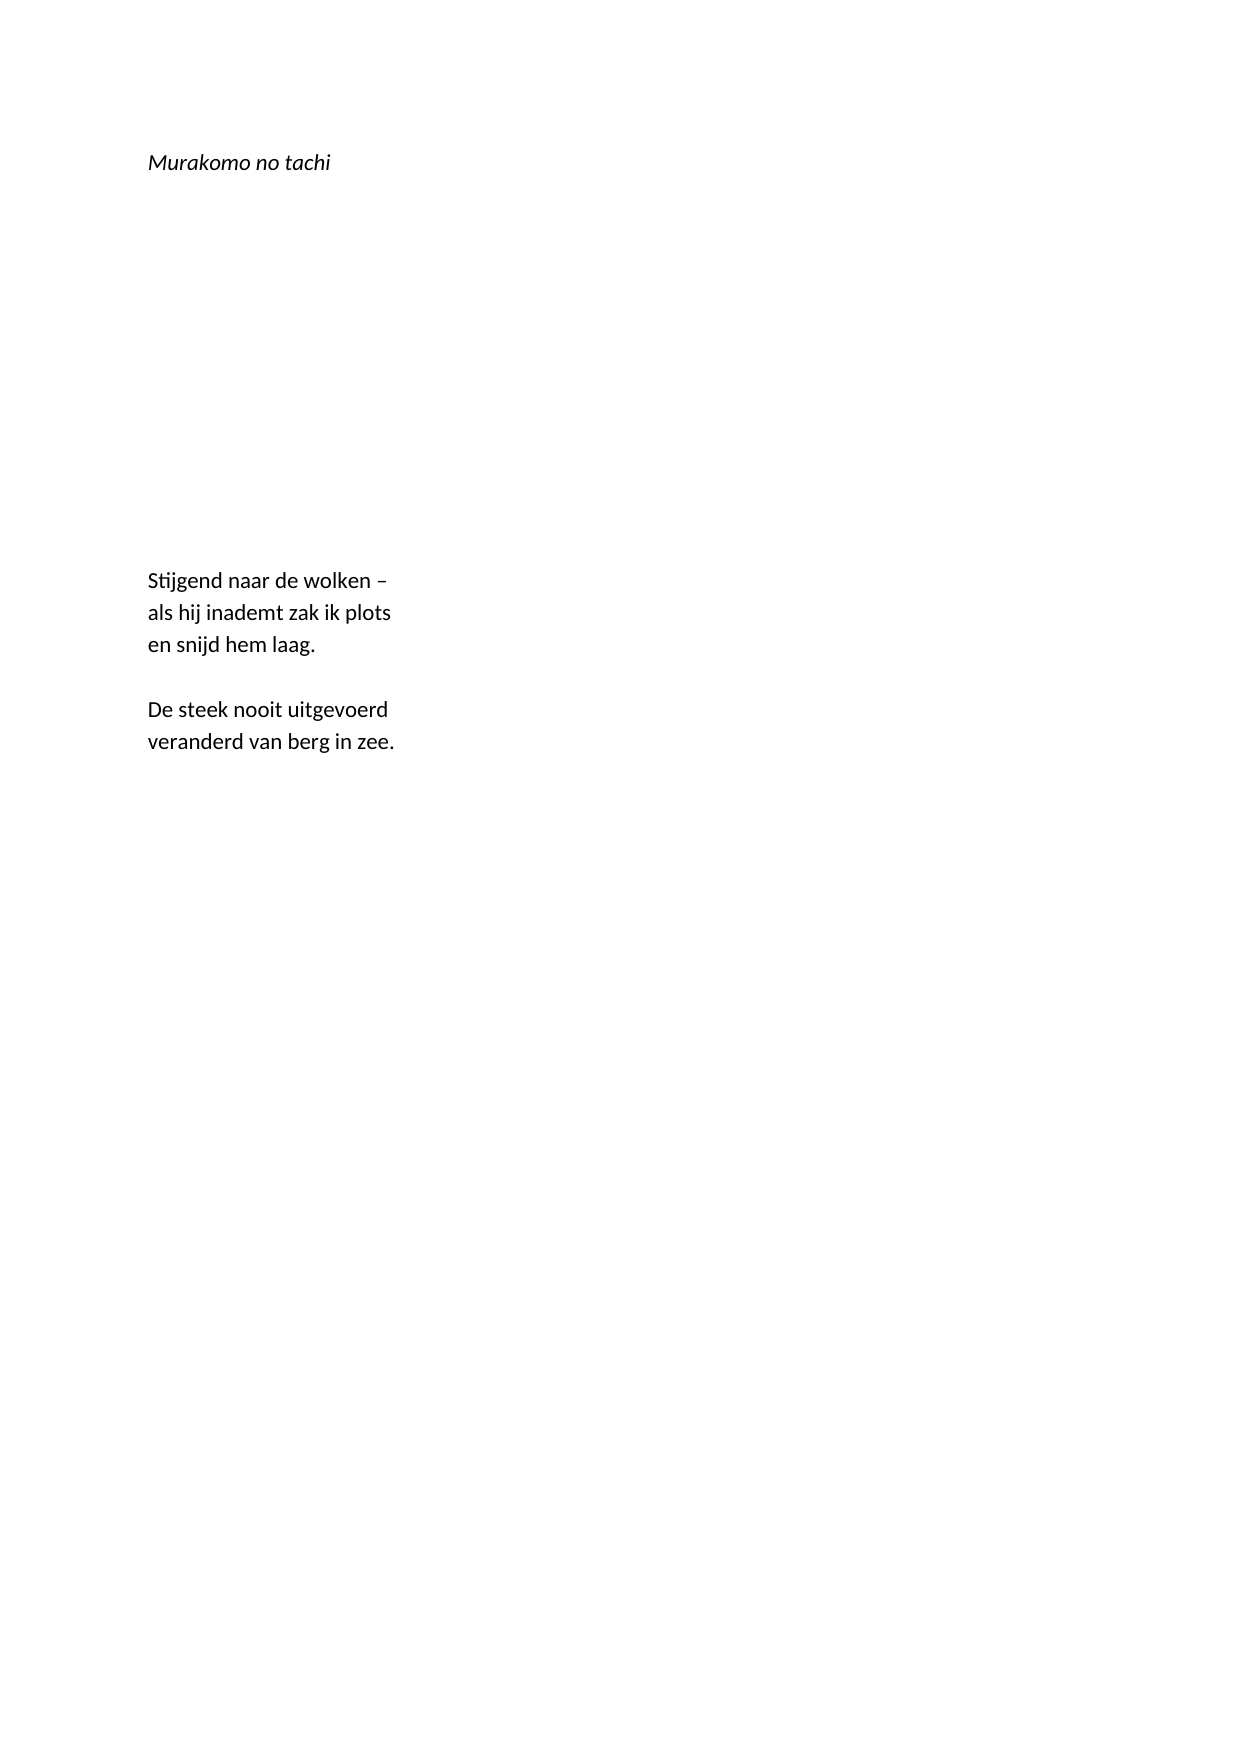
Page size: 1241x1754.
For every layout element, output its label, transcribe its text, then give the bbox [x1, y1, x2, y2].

text als hij inademt zak ik plots [148, 598, 1093, 626]
text veranderd van berg in zee. [148, 727, 1093, 755]
text Stijgend naar de wolken – [148, 566, 1093, 594]
text en snijd hem laag. [148, 630, 1093, 658]
text Murakomo no tachi [148, 148, 1093, 176]
text De steek nooit uitgevoerd [148, 695, 1093, 723]
